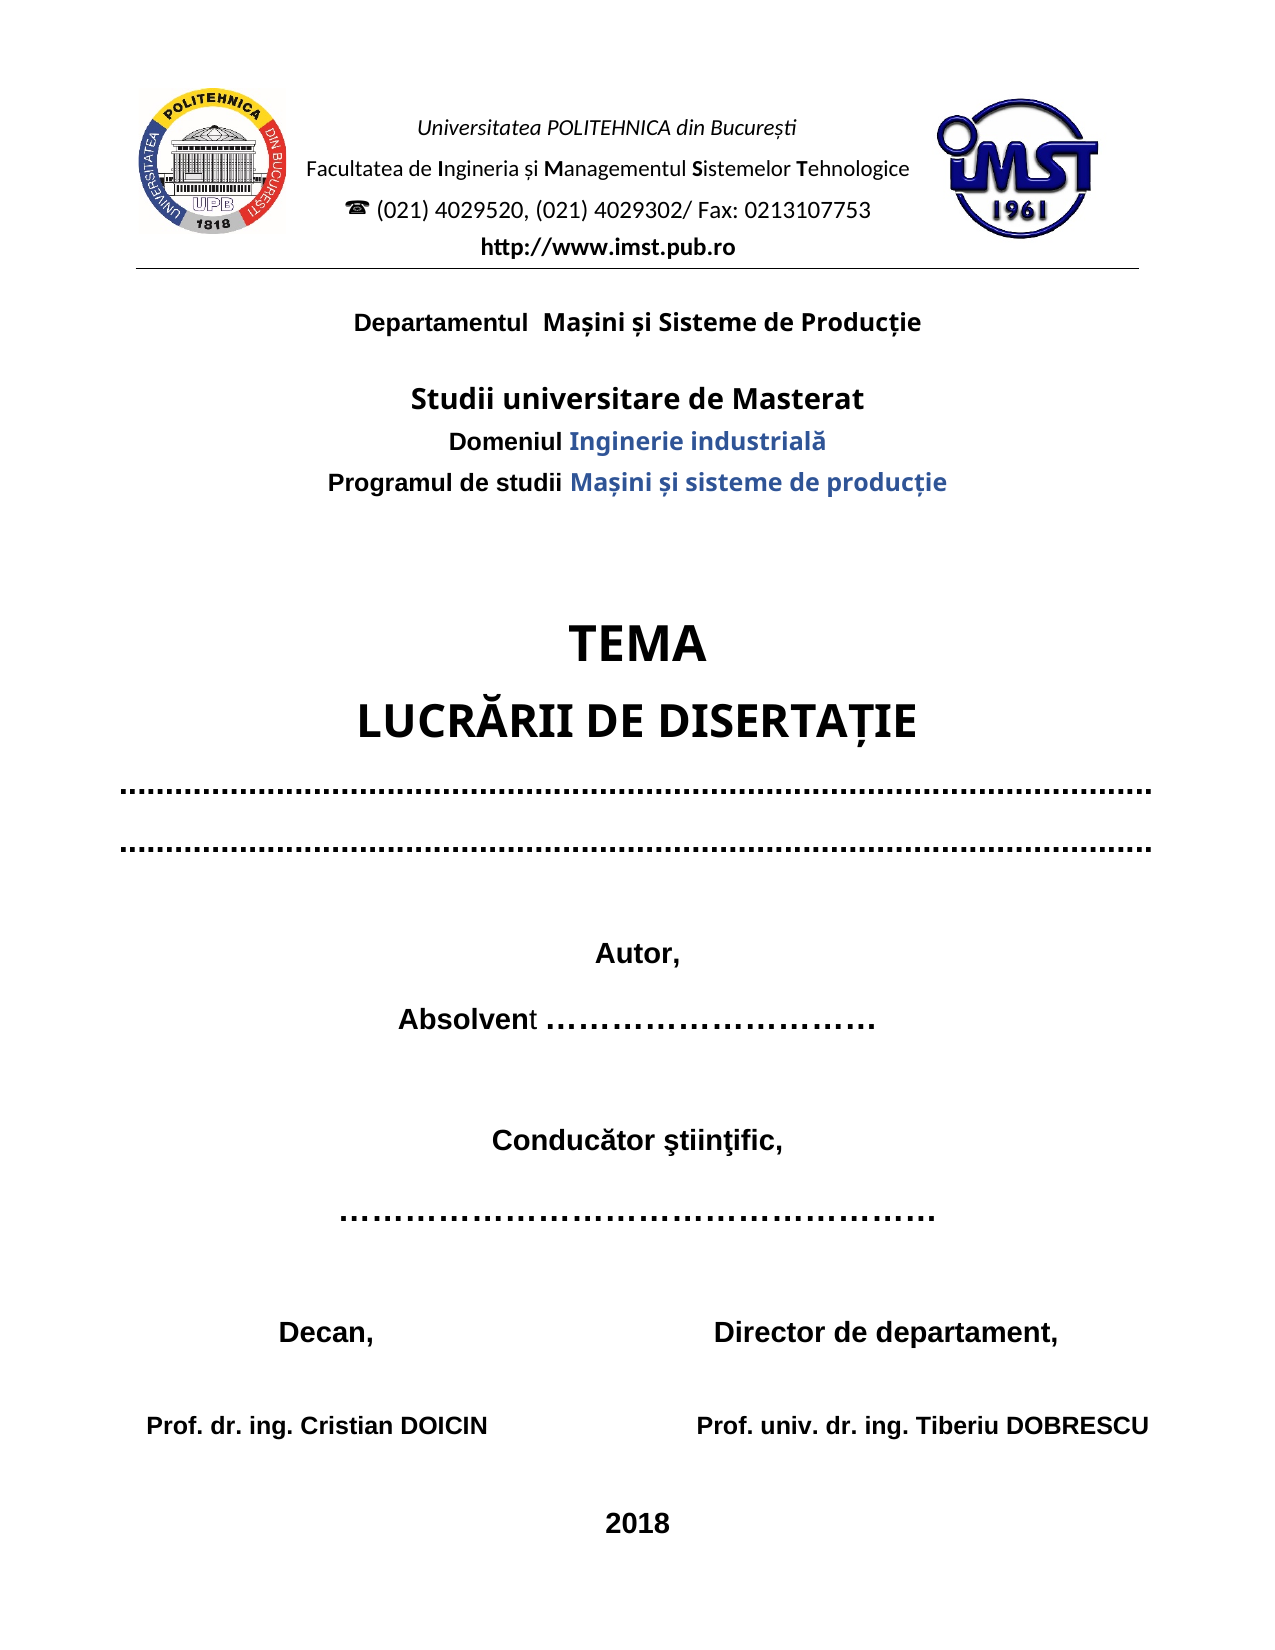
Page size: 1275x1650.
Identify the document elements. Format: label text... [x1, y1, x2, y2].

text Studii universitare de Masterat [118, 378, 1156, 418]
text 2018 [118, 1506, 1156, 1540]
table_header [136, 89, 298, 268]
text Prof. dr. ing. Cristian DOICIN Prof. univ. dr. ing. Tiberiu DOBRESCU [118, 1411, 1156, 1439]
text LUCRĂRII DE DISERTAȚIE [118, 688, 1156, 751]
picture [138, 88, 287, 234]
text ……………………………………………… [118, 1190, 1156, 1228]
text TEMA [118, 608, 1156, 676]
text ................................................................................................................................................................................................................................ [118, 763, 1156, 859]
table_header [918, 89, 1139, 268]
text Programul de studii Maşini şi sisteme de producţie [118, 464, 1156, 498]
picture [921, 89, 1115, 251]
text Domeniul Inginerie industrială [118, 424, 1156, 458]
text Autor, [118, 936, 1156, 969]
text Decan, Director de departament, [118, 1315, 1156, 1348]
text Departamentul Mașini și Sisteme de Producție [118, 304, 1156, 338]
text Absolvent ………………………… [118, 998, 1156, 1037]
text Conducător ştiinţific, [118, 1123, 1156, 1157]
table_header Universitatea POLITEHNICA din Bucureşti Facultatea de Ingineria şi Managementul Sistemelor Tehnologice (021) 4029520, (021) 4029302/ Fax: 0213107753 http://www.imst.pub.ro [298, 89, 918, 268]
